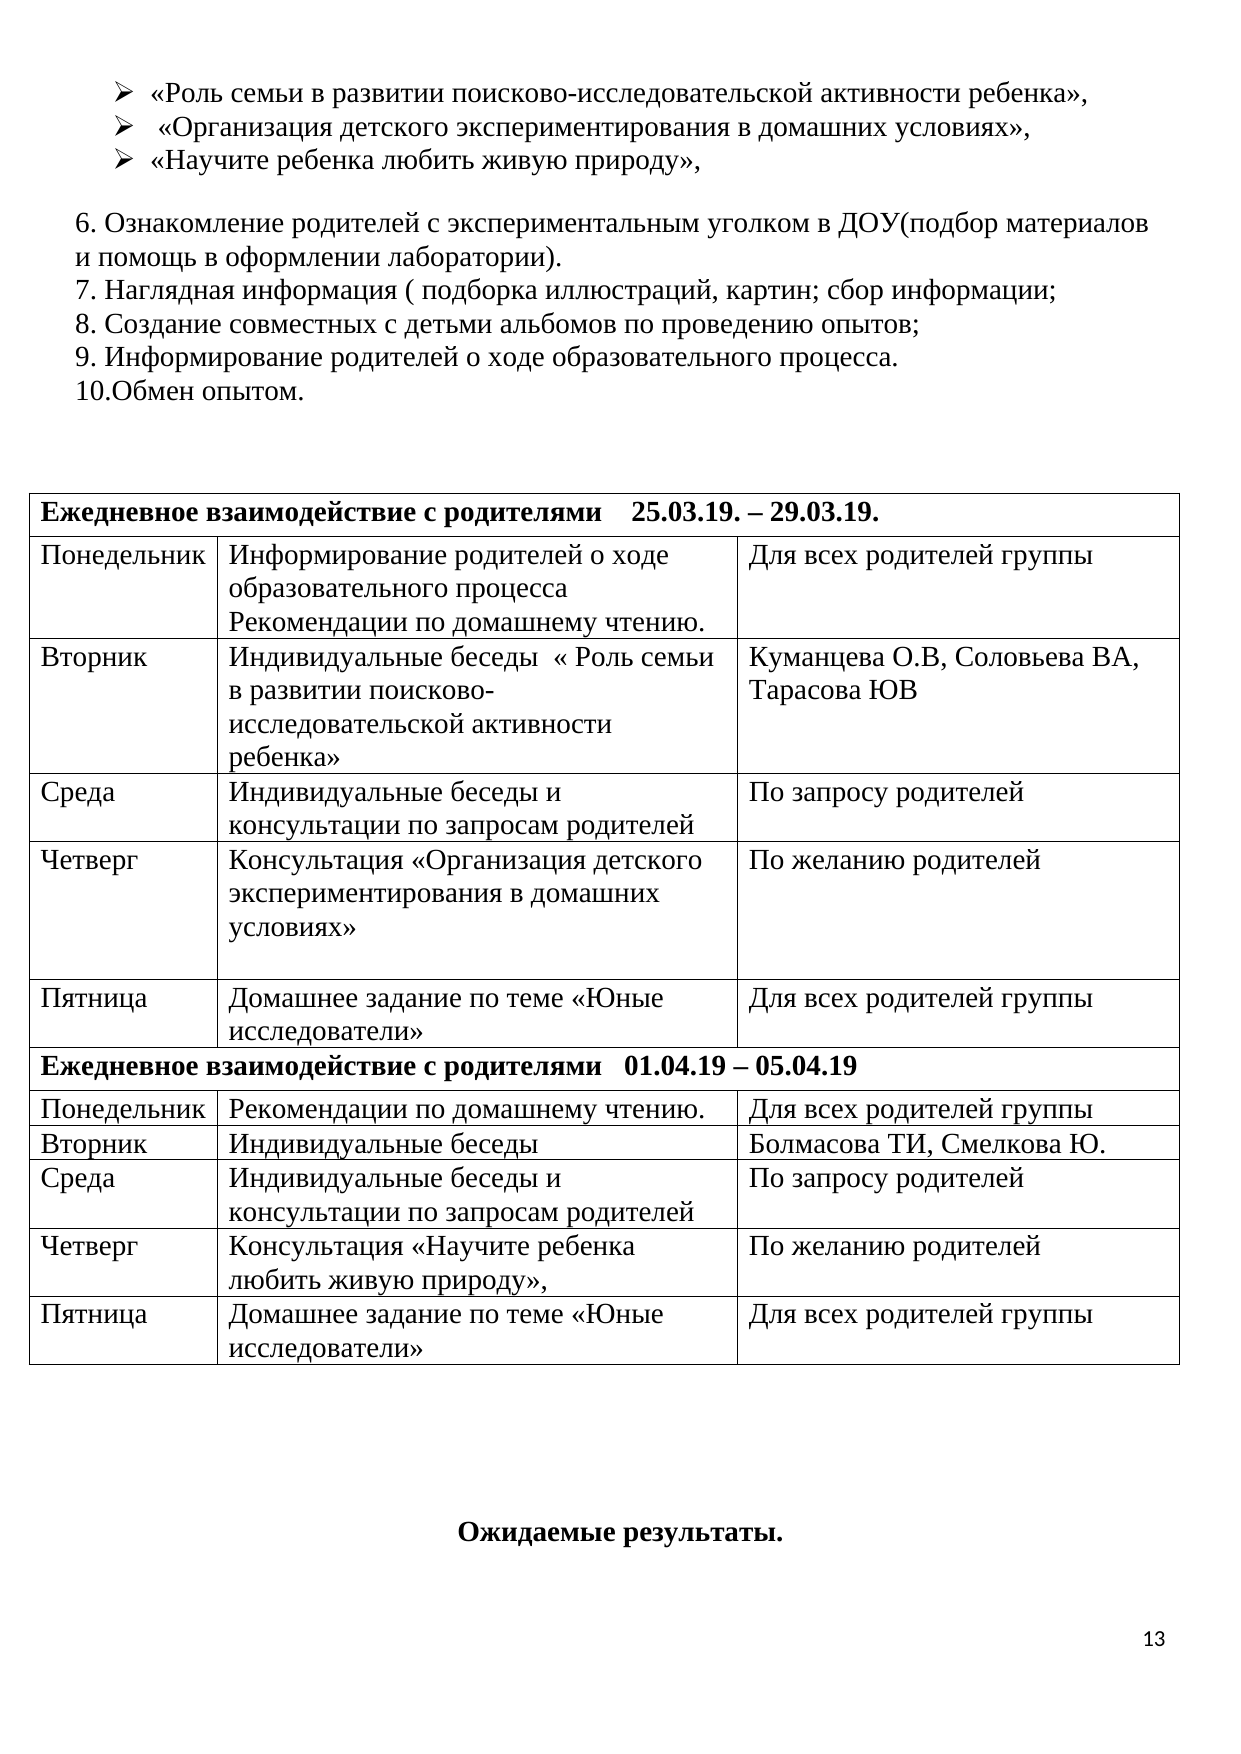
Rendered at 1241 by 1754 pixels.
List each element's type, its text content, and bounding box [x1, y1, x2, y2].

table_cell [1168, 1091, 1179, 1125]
text Ожидаемые результаты. [75, 1514, 1165, 1547]
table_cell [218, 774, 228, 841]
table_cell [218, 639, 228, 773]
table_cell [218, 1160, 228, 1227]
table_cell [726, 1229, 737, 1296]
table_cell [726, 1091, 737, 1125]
table_cell Понедельник [30, 537, 217, 638]
table_cell Для всех родителей группы [738, 980, 1179, 1047]
table_cell Пятница [30, 1297, 217, 1364]
table_cell По запросу родителей [738, 1160, 1179, 1227]
table_cell Консультация «Организация детского экспериментирования в домашних условиях» [218, 842, 737, 979]
table_cell Куманцева О.В, Соловьева ВА, Тарасова ЮВ [738, 639, 1179, 773]
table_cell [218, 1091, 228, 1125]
table_cell Для всех родителей группы [738, 537, 1179, 638]
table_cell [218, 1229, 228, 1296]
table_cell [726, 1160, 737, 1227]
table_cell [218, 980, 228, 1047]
table_cell По желанию родителей [738, 1229, 1179, 1296]
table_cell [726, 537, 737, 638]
table_cell Четверг [30, 1229, 217, 1296]
table_cell Вторник [30, 639, 217, 773]
list «Научите ребенка любить живую природу», [112, 142, 1165, 176]
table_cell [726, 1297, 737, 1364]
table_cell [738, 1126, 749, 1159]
text 6. Ознакомление родителей с экспериментальным уголком в ДОУ(подбор материалов и помощь в оформлении лаборатории). 7. Наглядная информация ( подборка иллюстраций, картин; сбор информации; 8. Создание совместных с детьми альбомов по проведению опытов; 9. Информирование родителей о ходе образовательного процесса. 10.Обмен опытом. [75, 205, 1165, 406]
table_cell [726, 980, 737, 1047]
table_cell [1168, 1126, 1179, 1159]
table_cell Четверг [30, 842, 217, 979]
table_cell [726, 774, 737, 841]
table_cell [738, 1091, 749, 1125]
table_cell Пятница [30, 980, 217, 1047]
table_cell Ежедневное взаимодействие с родителями 01.04.19 – 05.04.19 [30, 1048, 1179, 1090]
table_cell Среда [30, 774, 217, 841]
table_cell По запросу родителей [738, 774, 1179, 841]
table_cell Для всех родителей группы [738, 1297, 1179, 1364]
table_header Ежедневное взаимодействие с родителями 25.03.19. – 29.03.19. [30, 494, 1179, 536]
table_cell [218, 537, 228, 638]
list «Организация детского экспериментирования в домашних условиях», [112, 109, 1165, 142]
table_cell По желанию родителей [738, 842, 1179, 979]
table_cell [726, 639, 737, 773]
table_cell Среда [30, 1160, 217, 1227]
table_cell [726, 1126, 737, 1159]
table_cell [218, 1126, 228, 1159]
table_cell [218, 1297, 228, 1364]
list «Роль семьи в развитии поисково-исследовательской активности ребенка», [112, 75, 1165, 109]
